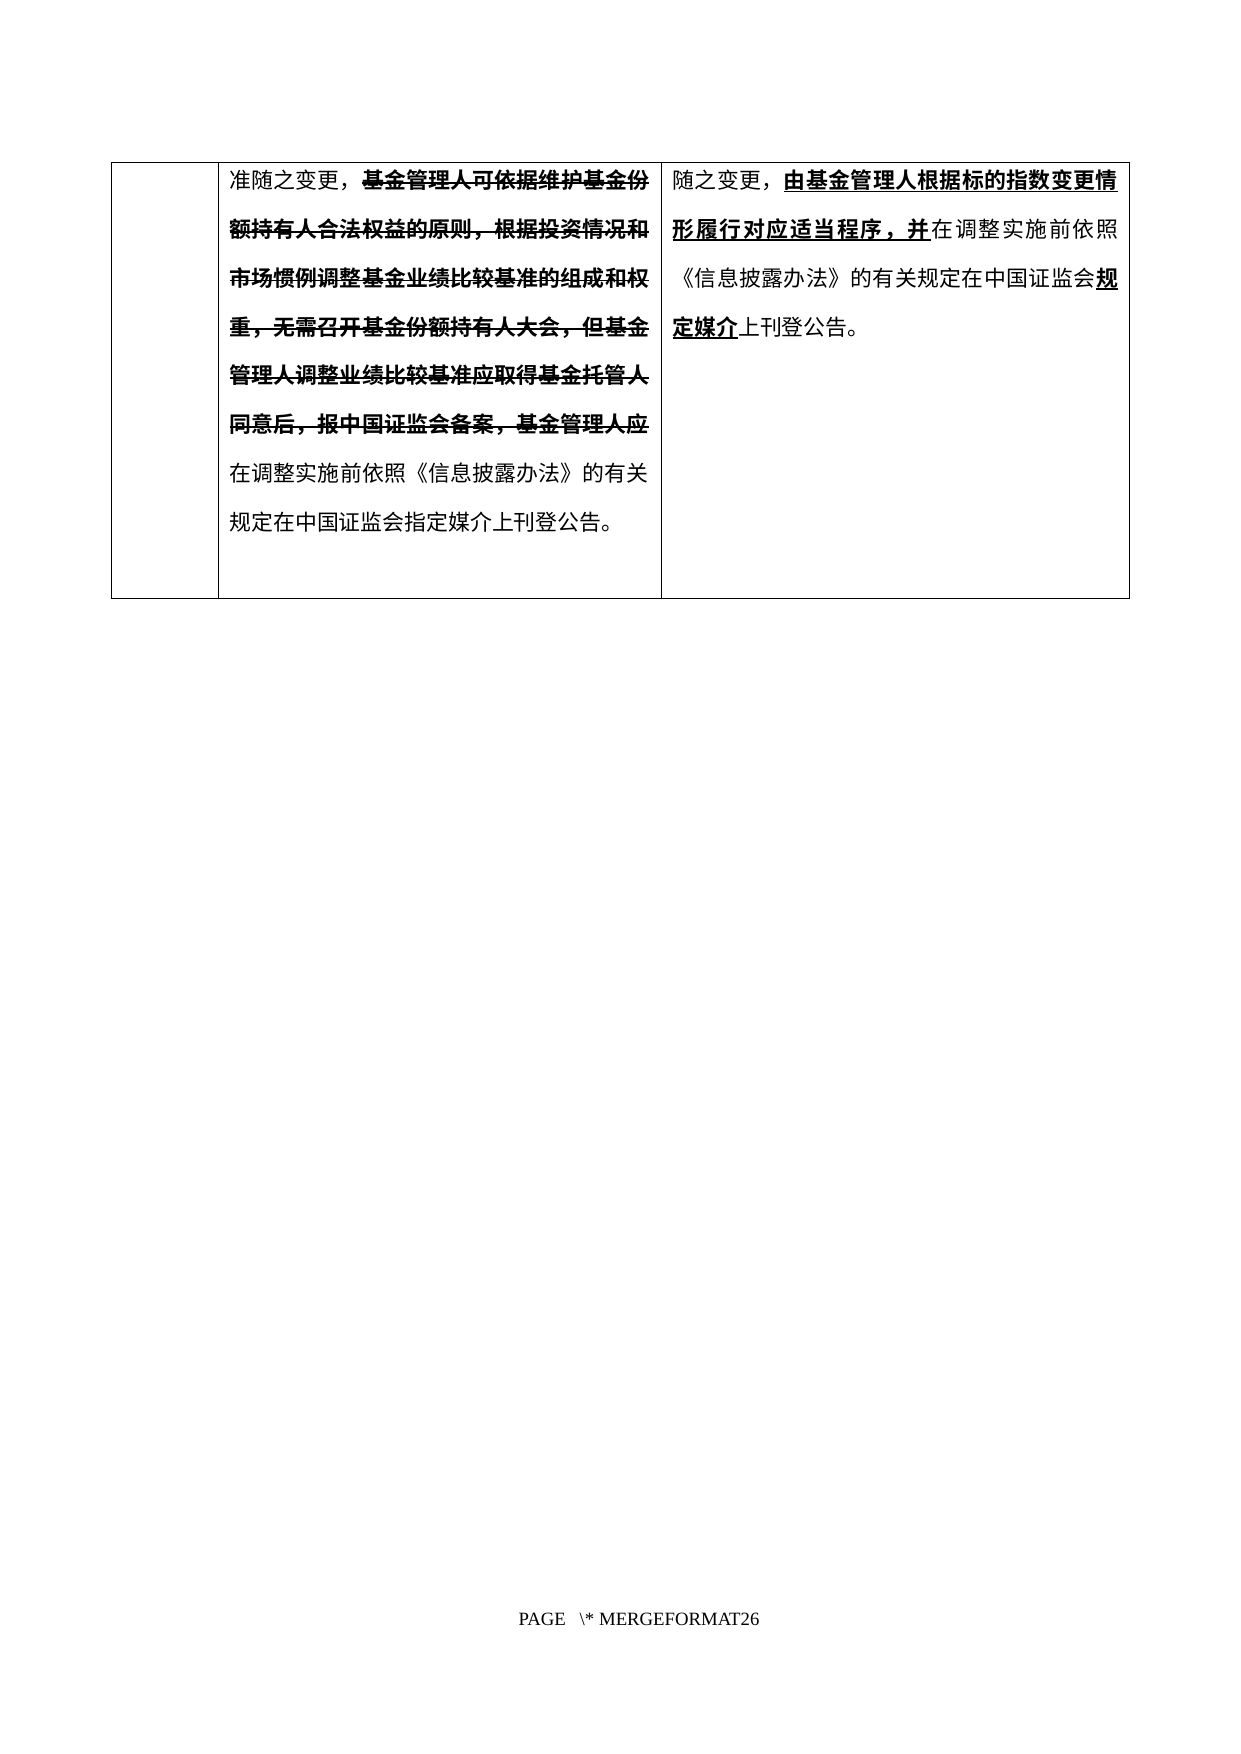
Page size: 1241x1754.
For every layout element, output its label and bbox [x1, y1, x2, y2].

table_cell [662, 163, 1129, 598]
table_cell [219, 163, 661, 598]
